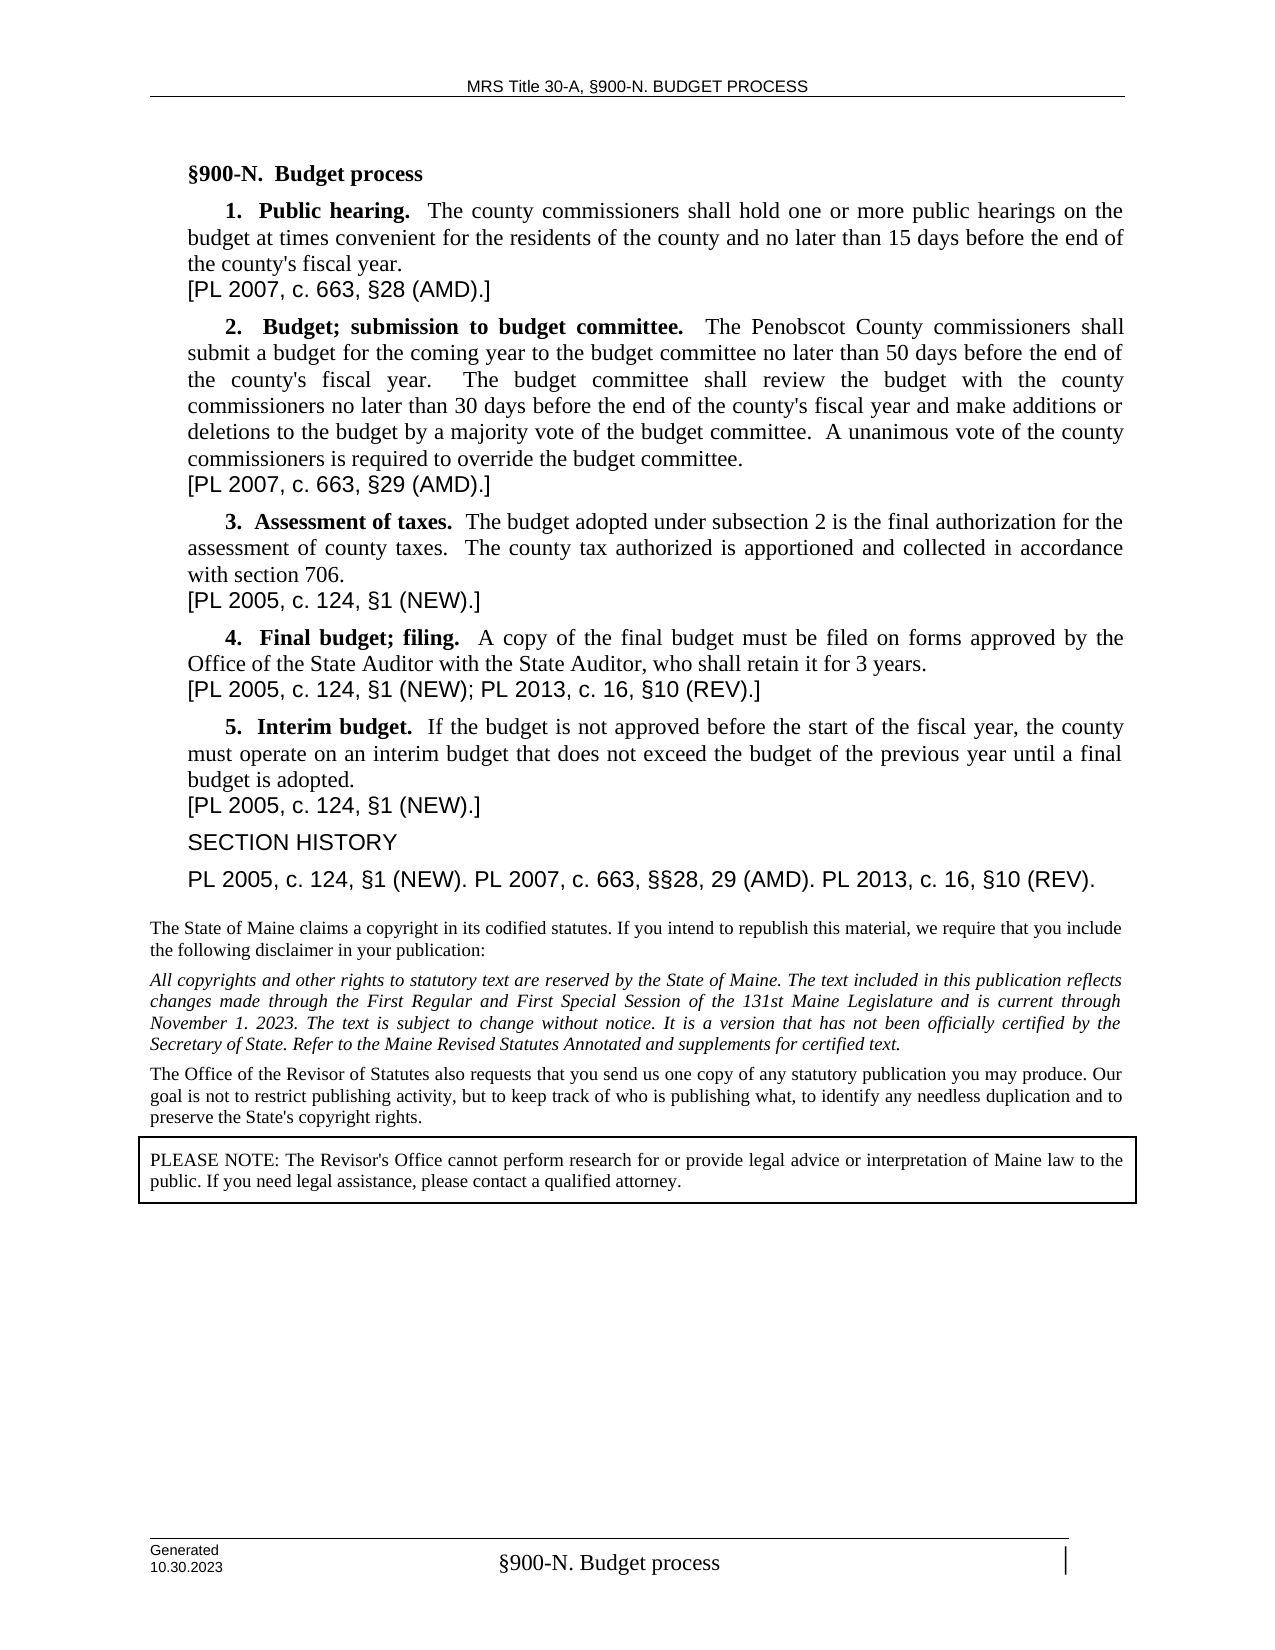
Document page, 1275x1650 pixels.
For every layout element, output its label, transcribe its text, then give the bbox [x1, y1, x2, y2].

text 3. Assessment of taxes. The budget adopted under subsection 2 is the final authorization for the assessment of county taxes. The county tax authorized is apportioned and collected in accordance with section 706. [187, 508, 1125, 587]
text The State of Maine claims a copyright in its codified statutes. If you intend to republish this material, we require that you include the following disclaimer in your publication: [150, 917, 1125, 960]
text [PL 2005, c. 124, §1 (NEW); PL 2013, c. 16, §10 (REV).] [187, 676, 1125, 703]
text SECTION HISTORY [187, 829, 1125, 855]
text 5. Interim budget. If the budget is not approved before the start of the fiscal year, the county must operate on an interim budget that does not exceed the budget of the previous year until a final budget is adopted. [187, 713, 1125, 792]
text PL 2005, c. 124, §1 (NEW). PL 2007, c. 663, §§28, 29 (AMD). PL 2013, c. 16, §10 (REV). [187, 866, 1125, 892]
text [PL 2005, c. 124, §1 (NEW).] [187, 587, 1125, 613]
text [PL 2005, c. 124, §1 (NEW).] [187, 792, 1125, 819]
text The Office of the Revisor of Statutes also requests that you send us one copy of any statutory publication you may produce. Our goal is not to restrict publishing activity, but to keep track of who is publishing what, to identify any needless duplication and to preserve the State's copyright rights. [150, 1063, 1125, 1128]
text [PL 2007, c. 663, §29 (AMD).] [187, 471, 1125, 497]
text §900-N. Budget process [187, 160, 1125, 187]
text 1. Public hearing. The county commissioners shall hold one or more public hearings on the budget at times convenient for the residents of the county and no later than 15 days before the end of the county's fiscal year. [187, 197, 1125, 276]
text All copyrights and other rights to statutory text are reserved by the State of Maine. The text included in this publication reflects changes made through the First Regular and First Special Session of the 131st Maine Legislature and is current through November 1. 2023 . The text is subject to change without notice. It is a version that has not been officially certified by the Secretary of State. Refer to the Maine Revised Statutes Annotated and supplements for certified text. [150, 969, 1125, 1055]
text 4. Final budget; filing. A copy of the final budget must be filed on forms approved by the Office of the State Auditor with the State Auditor, who shall retain it for 3 years. [187, 624, 1125, 676]
text PLEASE NOTE: The Revisor's Office cannot perform research for or provide legal advice or interpretation of Maine law to the public. If you need legal assistance, please contact a qualified attorney. [140, 1138, 1135, 1202]
text 2. Budget; submission to budget committee. The Penobscot County commissioners shall submit a budget for the coming year to the budget committee no later than 50 days before the end of the county's fiscal year. The budget committee shall review the budget with the county commissioners no later than 30 days before the end of the county's fiscal year and make additions or deletions to the budget by a majority vote of the budget committee. A unanimous vote of the county commissioners is required to override the budget committee. [187, 313, 1125, 471]
text [PL 2007, c. 663, §28 (AMD).] [187, 276, 1125, 303]
